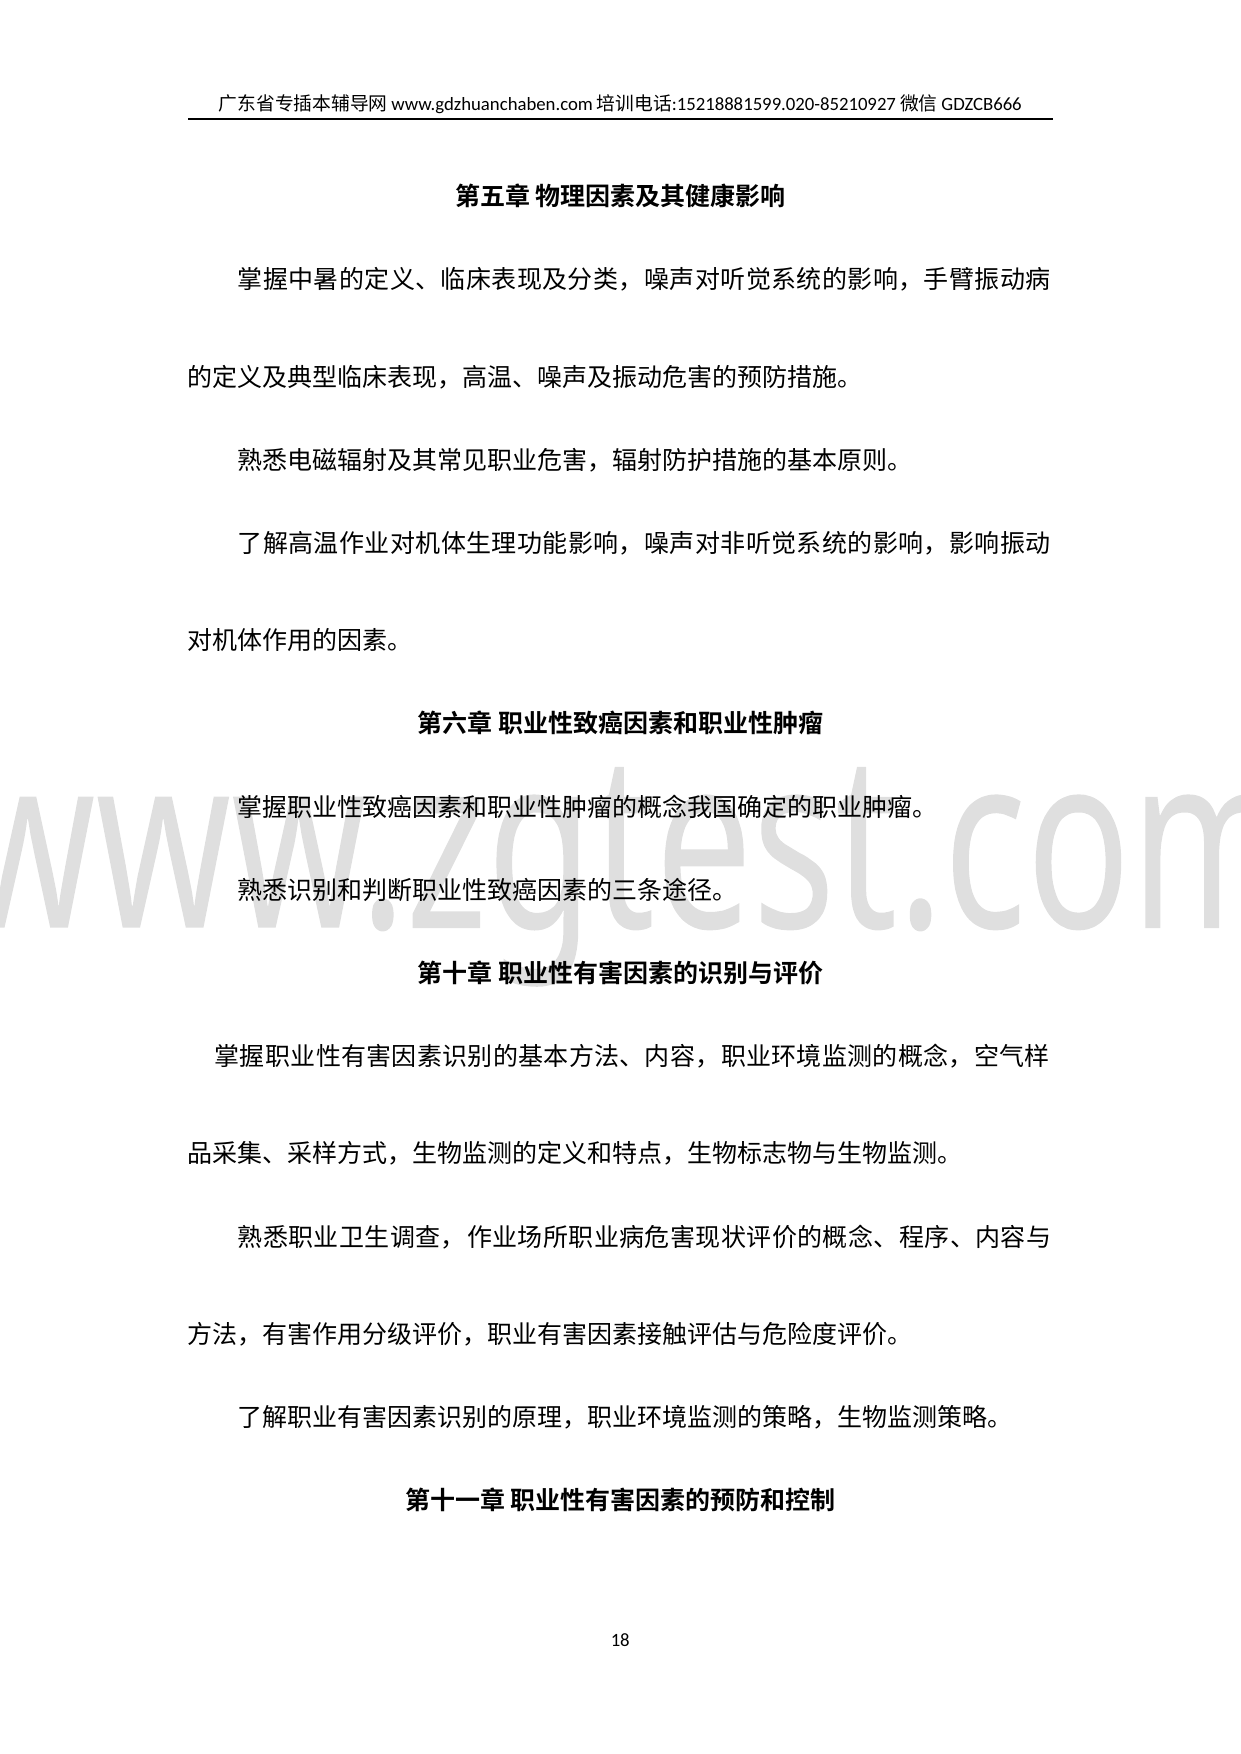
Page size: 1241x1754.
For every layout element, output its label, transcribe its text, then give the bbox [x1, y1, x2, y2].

text 第六章 职业性致癌因素和职业性肿瘤 [187, 689, 1053, 754]
text 第十章 职业性有害因素的识别与评价 [187, 939, 1053, 1004]
text 第五章 物理因素及其健康影响 [187, 162, 1053, 227]
text 了解职业有害因素识别的原理，职业环境监测的策略，生物监测策略。 [187, 1383, 1053, 1448]
text 了解高温作业对机体生理功能影响，噪声对非听觉系统的影响，影响振动对机体作用的因素。 [187, 509, 1053, 671]
text 掌握职业性有害因素识别的基本方法、内容，职业环境监测的概念，空气样品采集、采样方式，生物监测的定义和特点，生物标志物与生物监测。 [187, 1022, 1053, 1184]
text 熟悉识别和判断职业性致癌因素的三条途径。 [187, 856, 1053, 921]
text 熟悉职业卫生调查，作业场所职业病危害现状评价的概念、程序、内容与方法，有害作用分级评价，职业有害因素接触评估与危险度评价。 [187, 1203, 1053, 1365]
text 熟悉电磁辐射及其常见职业危害，辐射防护措施的基本原则。 [187, 426, 1053, 491]
text 掌握中暑的定义、临床表现及分类，噪声对听觉系统的影响，手臂振动病的定义及典型临床表现，高温、噪声及振动危害的预防措施。 [187, 245, 1053, 408]
text 掌握职业性致癌因素和职业性肿瘤的概念我国确定的职业肿瘤。 [187, 773, 1053, 838]
text 第十一章 职业性有害因素的预防和控制 [187, 1466, 1053, 1531]
